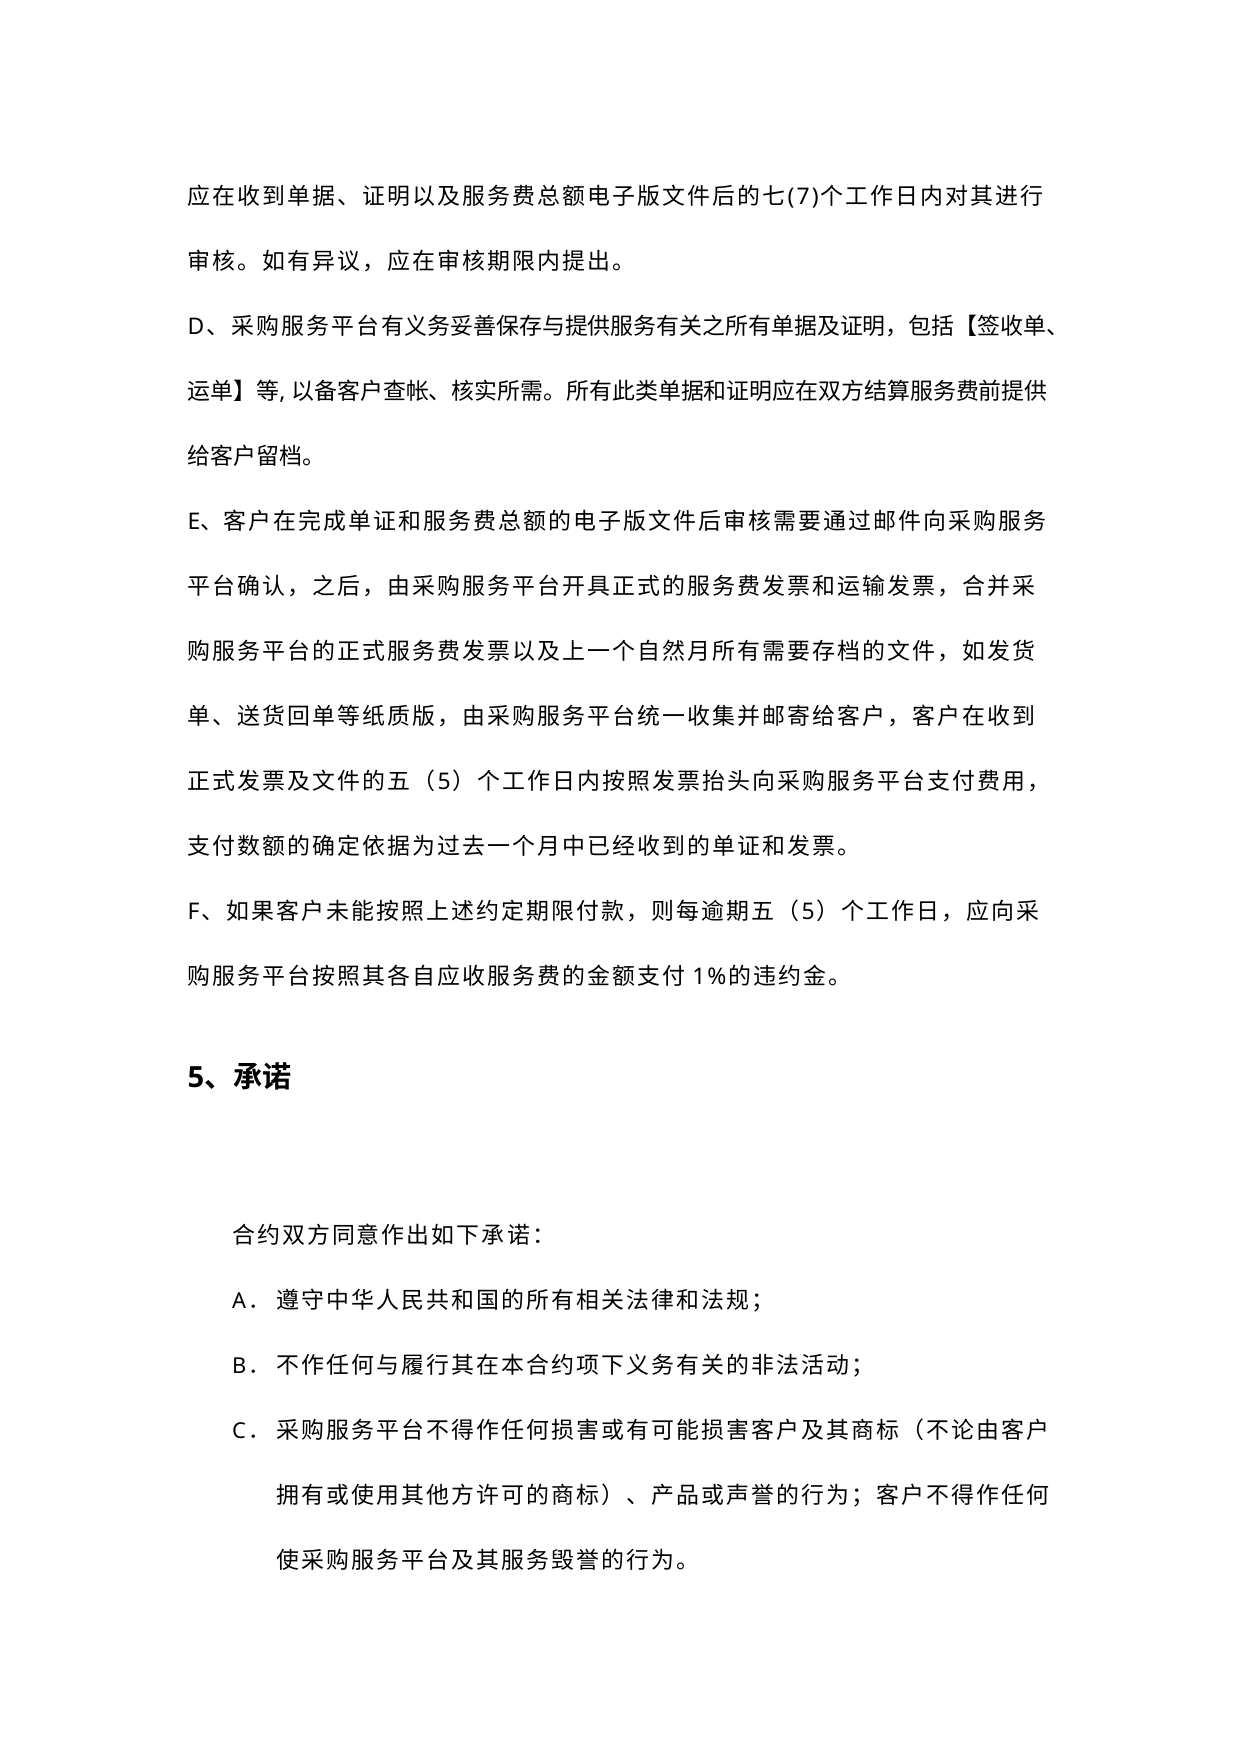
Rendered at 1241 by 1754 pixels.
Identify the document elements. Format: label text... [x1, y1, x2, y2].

text F、如果客户未能按照上述约定期限付款，则每逾期五（5）个工作日，应向采购服务平台按照其各自应收服务费的金额支付1%的违约金。 [187, 877, 1053, 1007]
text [187, 162, 1053, 292]
text E、客户在完成单证和服务费总额的电子版文件后审核需要通过邮件向采购服务平台确认，之后，由采购服务平台开具正式的服务费发票和运输发票，合并采购服务平台的正式服务费发票以及上一个自然月所有需要存档的文件，如发货单、送货回单等纸质版，由采购服务平台统一收集并邮寄给客户，客户在收到正式发票及文件的五（5）个工作日内按照发票抬头向采购服务平台支付费用，支付数额的确定依据为过去一个月中已经收到的单证和发票。 [187, 487, 1053, 877]
list 遵守中华人民共和国的所有相关法律和法规； [232, 1266, 1053, 1331]
subtitle 5、承诺 [187, 1042, 1053, 1107]
text D、采购服务平台有义务妥善保存与提供服务有关之所有单据及证明，包括【签收单、运单】等, 以备客户查帐、核实所需。所有此类单据和证明应在双方结算服务费前提供给客户留档。 [187, 292, 1053, 487]
list 不作任何与履行其在本合约项下义务有关的非法活动； [232, 1331, 1053, 1396]
list 采购服务平台不得作任何损害或有可能损害客户及其商标（不论由客户拥有或使用其他方许可的商标）、产品或声誉的行为；客户不得作任何使采购服务平台及其服务毁誉的行为。 [232, 1396, 1053, 1591]
text 合约双方同意作出如下承诺： [232, 1201, 1053, 1266]
